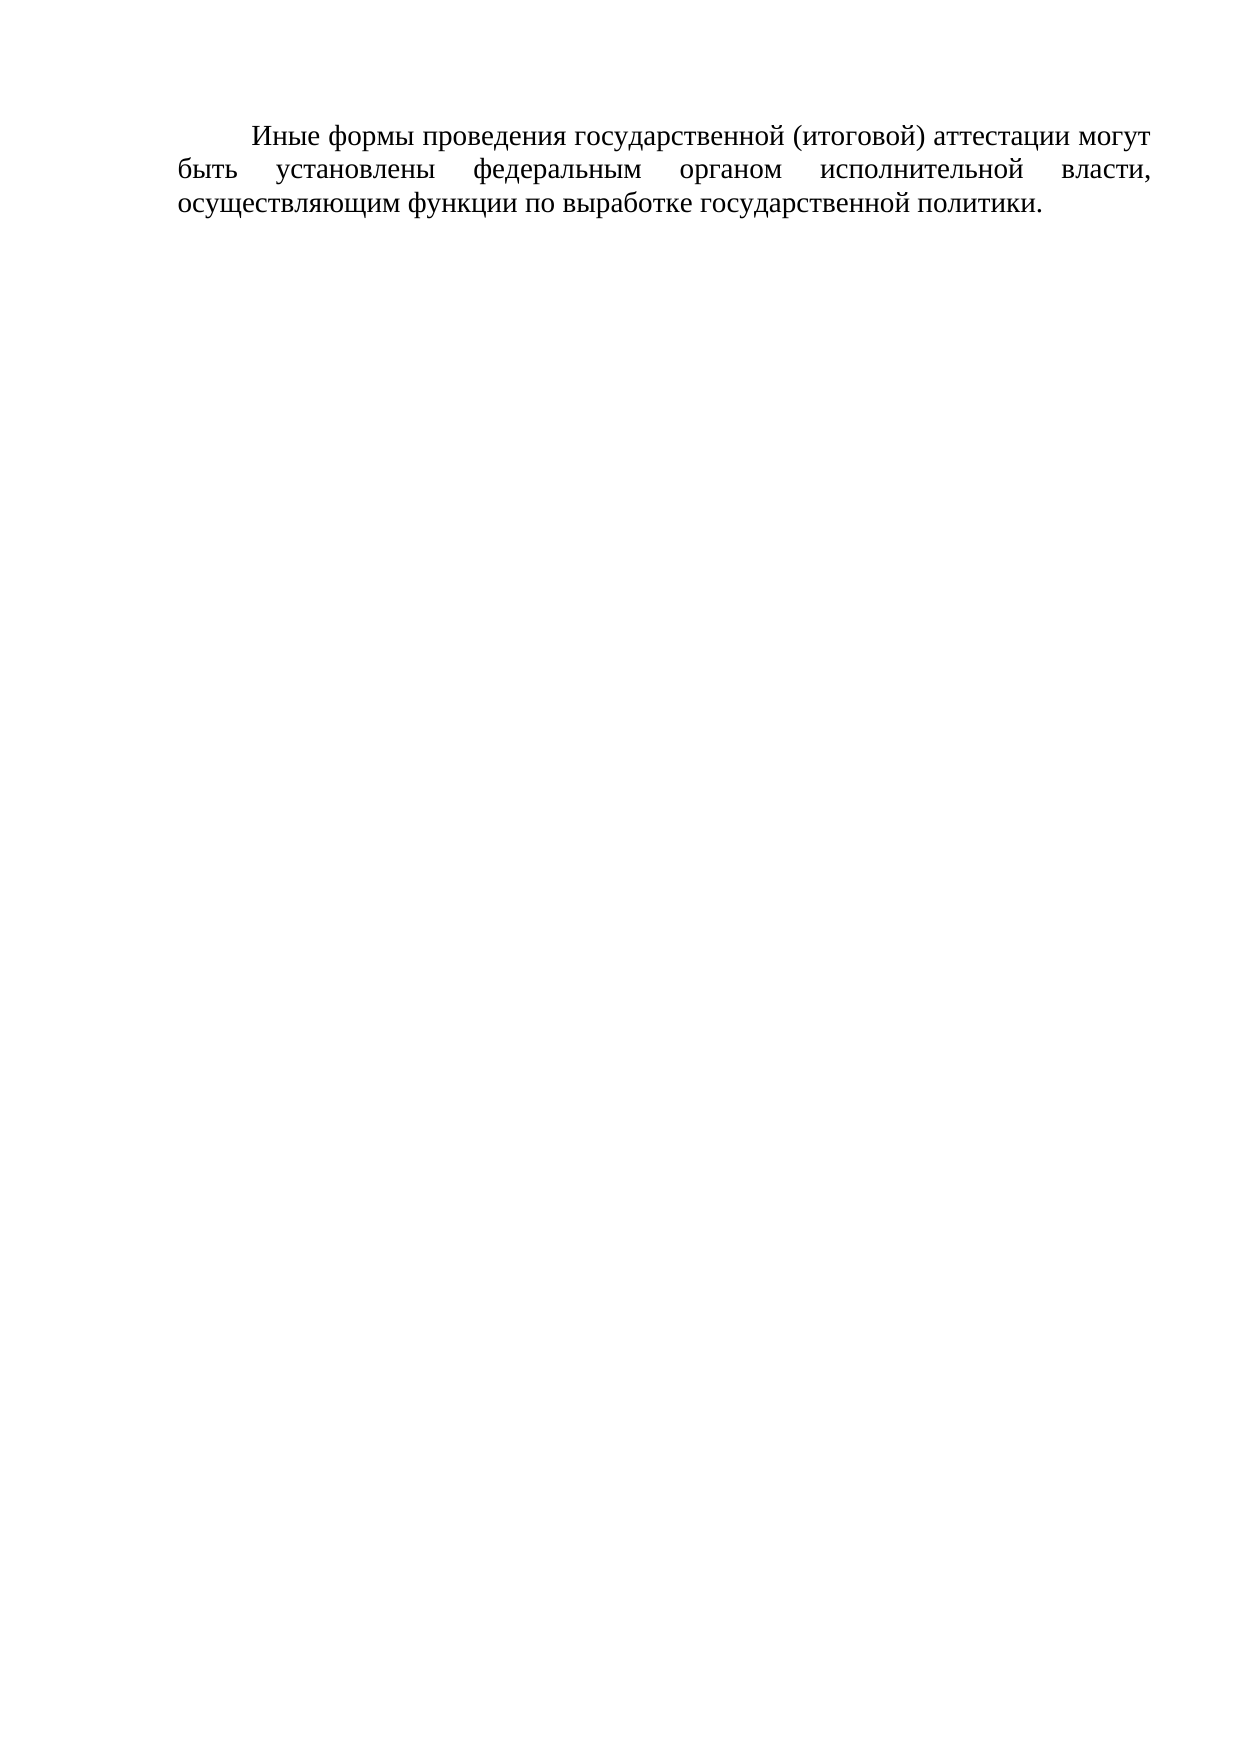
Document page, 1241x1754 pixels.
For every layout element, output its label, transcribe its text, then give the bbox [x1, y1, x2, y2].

text Иные формы проведения государственной (итоговой) аттестации могут быть установлены федеральным органом исполнительной власти, осуществляющим функции по выработке государственной политики. [177, 118, 1152, 219]
